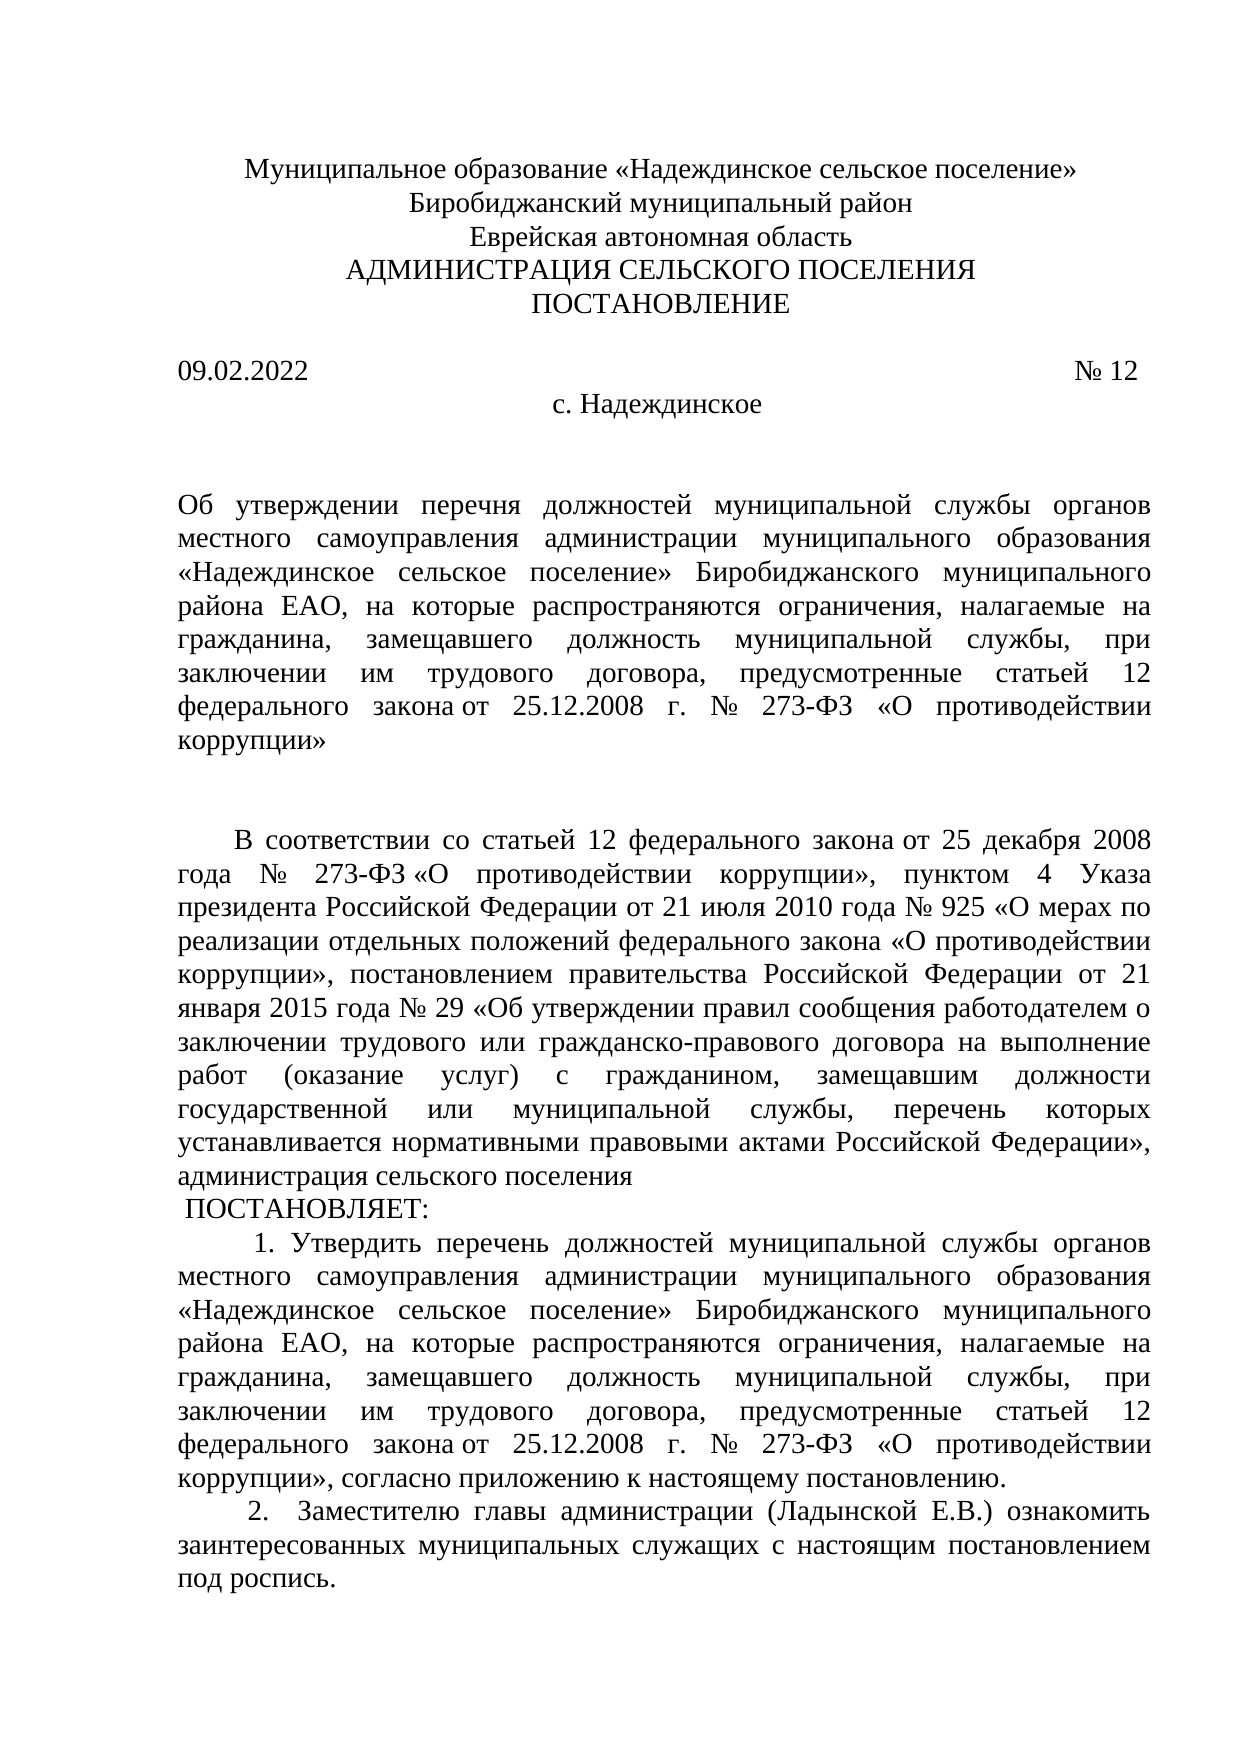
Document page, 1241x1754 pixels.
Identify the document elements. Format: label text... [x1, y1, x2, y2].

text с. Надеждинское [177, 386, 1152, 420]
text В соответствии со статьей 12 федерального закона от 25 декабря 2008 года № 273-ФЗ «О противодействии коррупции», пунктом 4 Указа президента Российской Федерации от 21 июля 2010 года № 925 «О мерах по реализации отдельных положений федерального закона «О противодействии коррупции», постановлением правительства Российской Федерации от 21 января 2015 года № 29 «Об утверждении правил сообщения работодателем о заключении трудового или гражданско-правового договора на выполнение работ (оказание услуг) с гражданином, замещавшим должности государственной или муниципальной службы, перечень которых устанавливается нормативными правовыми актами Российской Федерации», администрация сельского поселения [177, 822, 1152, 1191]
text 09.02.2022 № 12 [177, 353, 1152, 386]
text Об утверждении перечня должностей муниципальной службы органов местного самоуправления администрации муниципального образования «Надеждинское сельское поселение» Биробиджанского муниципального района ЕАО, на которые распространяются ограничения, налагаемые на гражданина, замещавшего должность муниципальной службы, при заключении им трудового договора, предусмотренные статьей 12 федерального закона от 25.12.2008 г. № 273-ФЗ «О противодействии коррупции» [177, 487, 1152, 755]
text Биробиджанский муниципальный район [177, 185, 1152, 219]
text ПОСТАНОВЛЕНИЕ [177, 286, 1152, 319]
text 1. Утвердить перечень должностей муниципальной службы органов местного самоуправления администрации муниципального образования «Надеждинское сельское поселение» Биробиджанского муниципального района ЕАО, на которые распространяются ограничения, налагаемые на гражданина, замещавшего должность муниципальной службы, при заключении им трудового договора, предусмотренные статьей 12 федерального закона от 25.12.2008 г. № 273-ФЗ «О противодействии коррупции», согласно приложению к настоящему постановлению. [177, 1225, 1152, 1493]
text 2. Заместителю главы администрации (Ладынской Е.В.) ознакомить заинтересованных муниципальных служащих с настоящим постановлением под роспись. [177, 1493, 1152, 1594]
text Муниципальное образование «Надеждинское сельское поселение» [177, 152, 1152, 185]
text Еврейская автономная область [177, 219, 1152, 252]
text АДМИНИСТРАЦИЯ СЕЛЬСКОГО ПОСЕЛЕНИЯ [177, 252, 1152, 286]
text ПОСТАНОВЛЯЕТ: [177, 1191, 1152, 1225]
